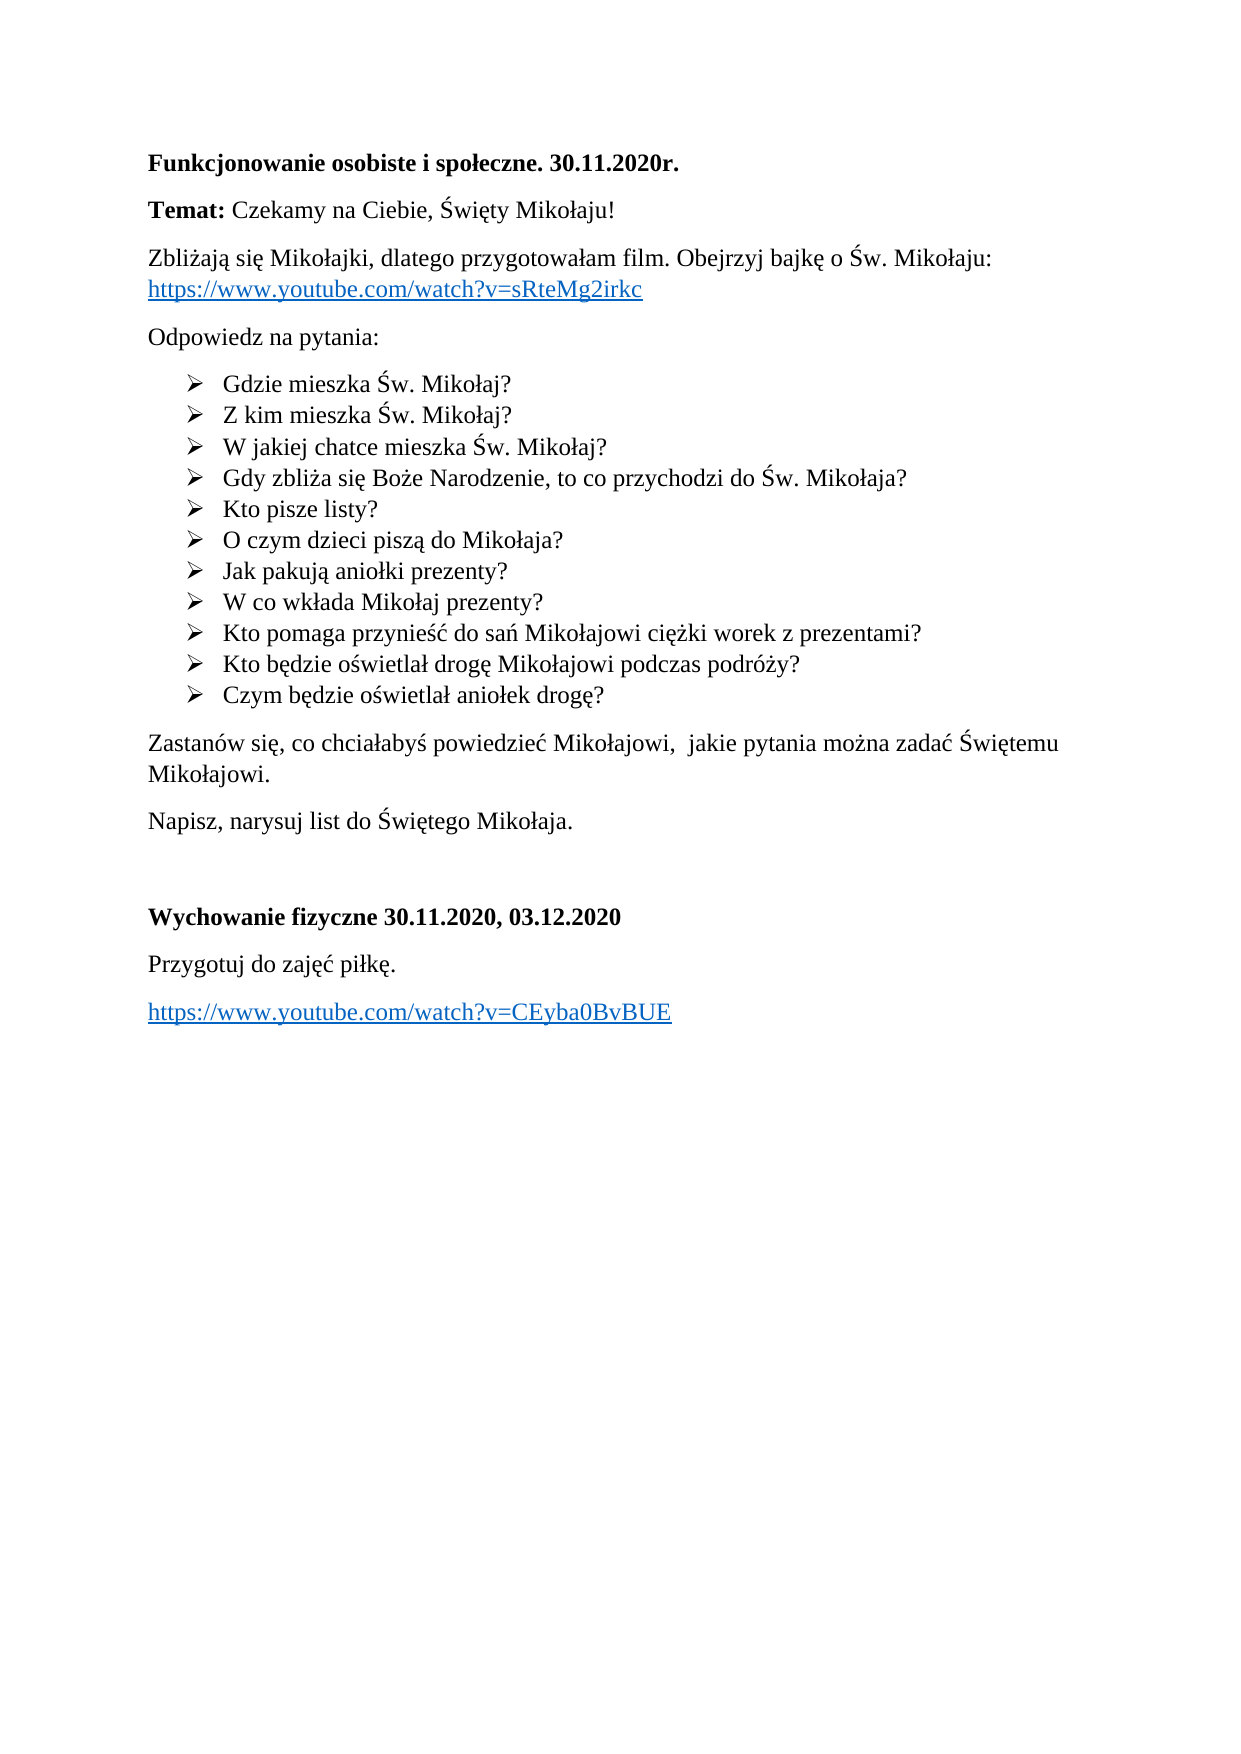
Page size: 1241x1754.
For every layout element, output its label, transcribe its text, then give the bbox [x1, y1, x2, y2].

text Odpowiedz na pytania: [148, 322, 1093, 351]
list Kto będzie oświetlał drogę Mikołajowi podczas podróży? [185, 649, 1093, 678]
text Funkcjonowanie osobiste i społeczne. 30.11.2020r. [148, 148, 1093, 176]
list W jakiej chatce mieszka Św. Mikołaj? [185, 432, 1093, 460]
list Gdy zbliża się Boże Narodzenie, to co przychodzi do Św. Mikołaja? [185, 463, 1093, 491]
list Czym będzie oświetlał aniołek drogę? [185, 680, 1093, 709]
text Zbliżają się Mikołajki, dlatego przygotowałam film. Obejrzyj bajkę o Św. Mikołaju: https://www.youtube.com/watch?v=sRteMg2irkc [148, 243, 1093, 303]
list O czym dzieci piszą do Mikołaja? [185, 525, 1093, 553]
text Przygotuj do zajęć piłkę. [148, 949, 1093, 978]
text Wychowanie fizyczne 30.11.2020, 03.12.2020 [148, 902, 1093, 931]
list Jak pakują aniołki prezenty? [185, 556, 1093, 584]
text Zastanów się, co chciałabyś powiedzieć Mikołajowi, jakie pytania można zadać Świętemu Mikołajowi. [148, 728, 1093, 787]
text Temat: Czekamy na Ciebie, Święty Mikołaju! [148, 195, 1093, 224]
text https://www.youtube.com/watch?v=CEyba0BvBUE [148, 997, 1093, 1026]
list Z kim mieszka Św. Mikołaj? [185, 401, 1093, 429]
text Napisz, narysuj list do Świętego Mikołaja. [148, 806, 1093, 835]
list W co wkłada Mikołaj prezenty? [185, 587, 1093, 616]
list Kto pisze listy? [185, 494, 1093, 522]
list Kto pomaga przynieść do sań Mikołajowi ciężki worek z prezentami? [185, 618, 1093, 647]
list Gdzie mieszka Św. Mikołaj? [185, 369, 1093, 398]
